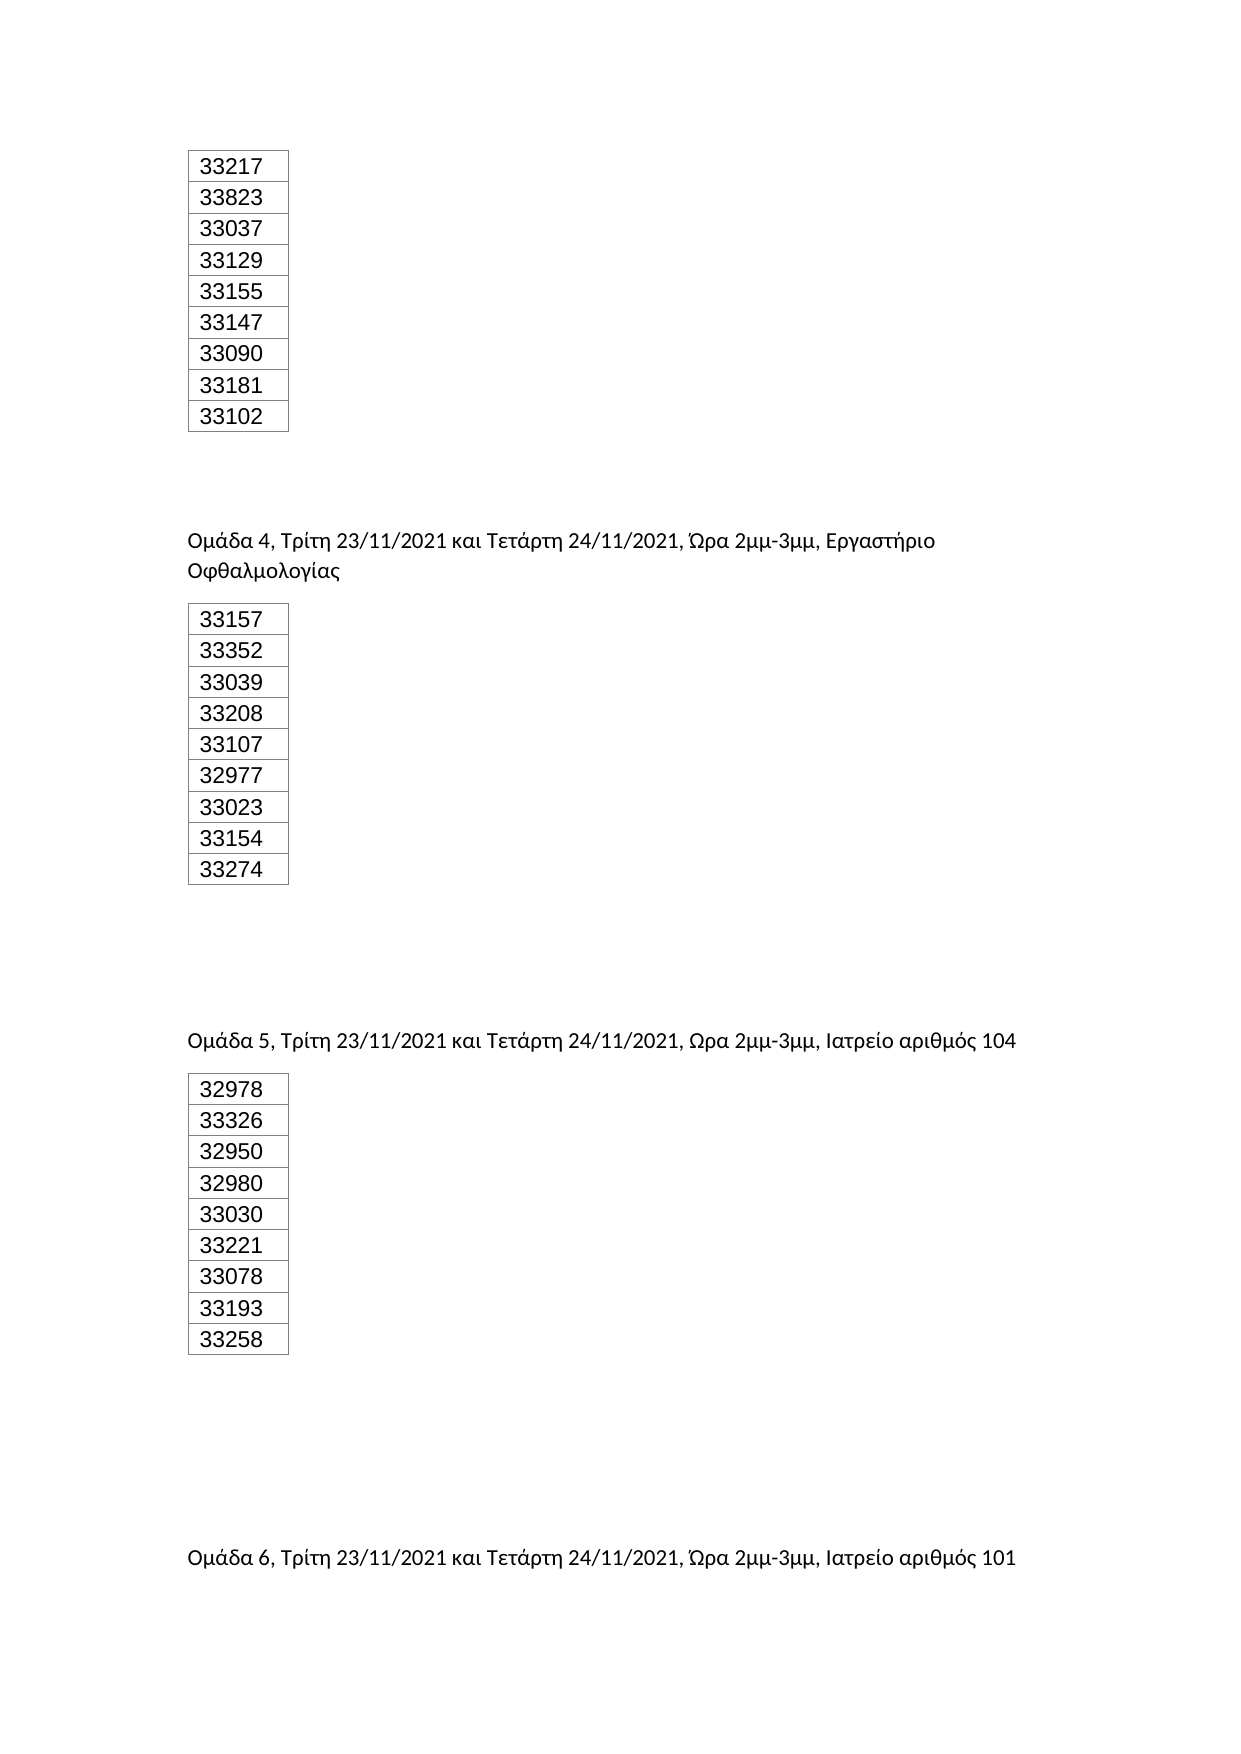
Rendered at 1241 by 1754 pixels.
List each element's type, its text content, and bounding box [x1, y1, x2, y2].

table_cell 33274 [189, 854, 288, 884]
table_cell 33078 [189, 1261, 288, 1292]
text Ομάδα 4, Τρίτη 23/11/2021 και Τετάρτη 24/11/2021, Ώρα 2μμ-3μμ, Εργαστήριο Οφθαλμολογίας [187, 526, 1053, 584]
table_cell 33090 [189, 339, 288, 369]
table_cell 33102 [189, 401, 288, 431]
table_cell 33258 [189, 1324, 288, 1354]
table_cell 33129 [189, 245, 288, 275]
table_cell 33193 [189, 1293, 288, 1323]
table_cell 32950 [189, 1136, 288, 1167]
table_cell 33154 [189, 823, 288, 853]
table_cell 32977 [189, 760, 288, 791]
table_cell 33181 [189, 370, 288, 400]
table_cell 33147 [189, 307, 288, 337]
table_cell 33037 [189, 214, 288, 244]
table_header 33217 [189, 151, 288, 181]
table_cell 33030 [189, 1199, 288, 1229]
table_cell 33823 [189, 182, 288, 212]
table_cell 33107 [189, 729, 288, 759]
table_cell 33221 [189, 1230, 288, 1260]
table_cell 32980 [189, 1168, 288, 1198]
table_cell 33326 [189, 1105, 288, 1135]
text Ομάδα 6, Τρίτη 23/11/2021 και Τετάρτη 24/11/2021, Ώρα 2μμ-3μμ, Ιατρείο αριθμός 101 [187, 1543, 1053, 1571]
table_cell 33023 [189, 792, 288, 822]
text Ομάδα 5, Τρίτη 23/11/2021 και Τετάρτη 24/11/2021, Ωρα 2μμ-3μμ, Ιατρείο αριθμός 104 [187, 1026, 1053, 1054]
table_header 32978 [189, 1074, 288, 1104]
table_cell 33208 [189, 698, 288, 728]
table_cell 33352 [189, 635, 288, 666]
table_cell 33039 [189, 667, 288, 697]
table_cell 33155 [189, 276, 288, 306]
table_header 33157 [189, 604, 288, 634]
